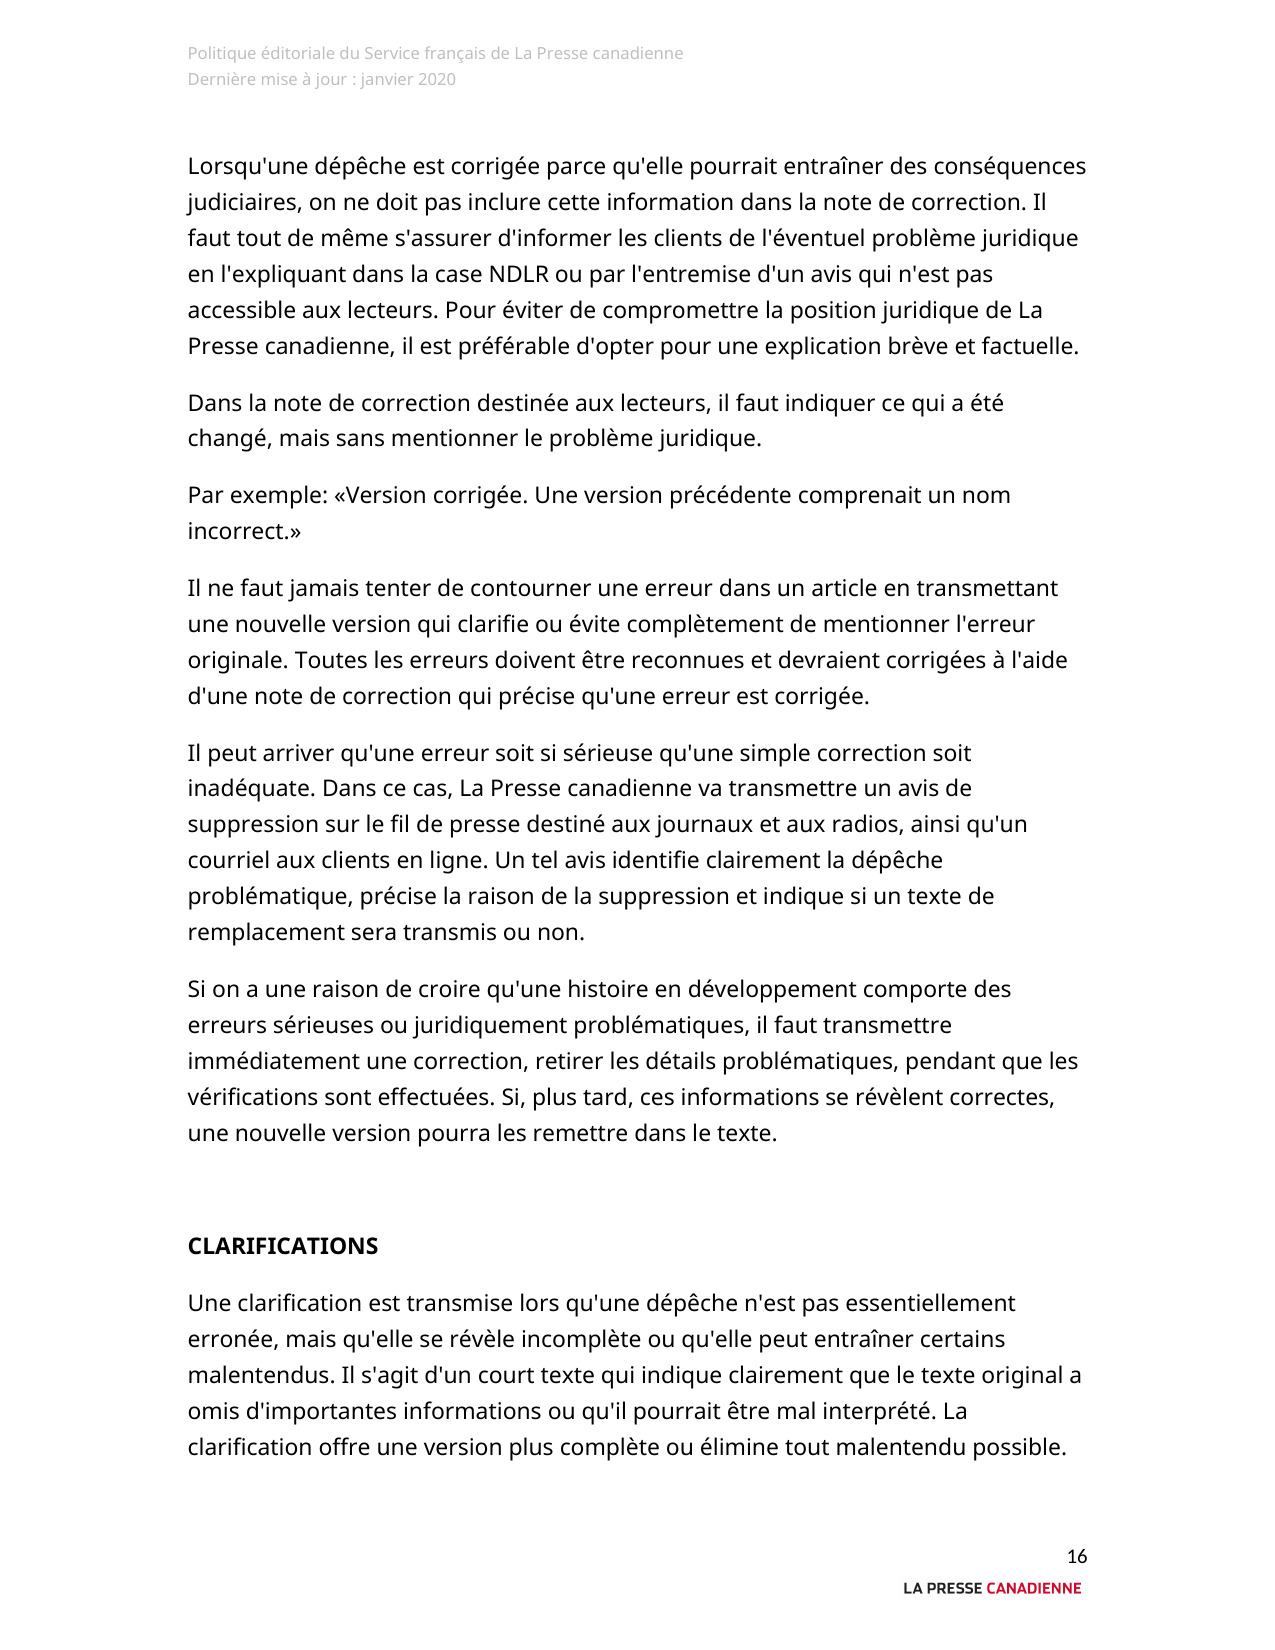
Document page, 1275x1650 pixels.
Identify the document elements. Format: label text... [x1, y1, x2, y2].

text Lorsqu'une dépêche est corrigée parce qu'elle pourrait entraîner des conséquences judiciaires, on ne doit pas inclure cette information dans la note de correction. Il faut tout de même s'assurer d'informer les clients de l'éventuel problème juridique en l'expliquant dans la case NDLR ou par l'entremise d'un avis qui n'est pas accessible aux lecteurs. Pour éviter de compromettre la position juridique de La Presse canadienne, il est préférable d'opter pour une explication brève et factuelle. [187, 150, 1087, 361]
text CLARIFICATIONS [187, 1230, 1087, 1261]
text Il peut arriver qu'une erreur soit si sérieuse qu'une simple correction soit inadéquate. Dans ce cas, La Presse canadienne va transmettre un avis de suppression sur le fil de presse destiné aux journaux et aux radios, ainsi qu'un courriel aux clients en ligne. Un tel avis identifie clairement la dépêche problématique, précise la raison de la suppression et indique si un texte de remplacement sera transmis ou non. [187, 736, 1087, 947]
text Dans la note de correction destinée aux lecteurs, il faut indiquer ce qui a été changé, mais sans mentionner le problème juridique. [187, 386, 1087, 454]
text Si on a une raison de croire qu'une histoire en développement comporte des erreurs sérieuses ou juridiquement problématiques, il faut transmettre immédiatement une correction, retirer les détails problématiques, pendant que les vérifications sont effectuées. Si, plus tard, ces informations se révèlent correctes, une nouvelle version pourra les remettre dans le texte. [187, 973, 1087, 1148]
text Par exemple: «Version corrigée. Une version précédente comprenait un nom incorrect.» [187, 479, 1087, 546]
picture [897, 1575, 1088, 1601]
text Une clarification est transmise lors qu'une dépêche n'est pas essentiellement erronée, mais qu'elle se révèle incomplète ou qu'elle peut entraîner certains malentendus. Il s'agit d'un court texte qui indique clairement que le texte original a omis d'importantes informations ou qu'il pourrait être mal interprété. La clarification offre une version plus complète ou élimine tout malentendu possible. [187, 1287, 1087, 1462]
text Il ne faut jamais tenter de contourner une erreur dans un article en transmettant une nouvelle version qui clarifie ou évite complètement de mentionner l'erreur originale. Toutes les erreurs doivent être reconnues et devraient corrigées à l'aide d'une note de correction qui précise qu'une erreur est corrigée. [187, 572, 1087, 711]
